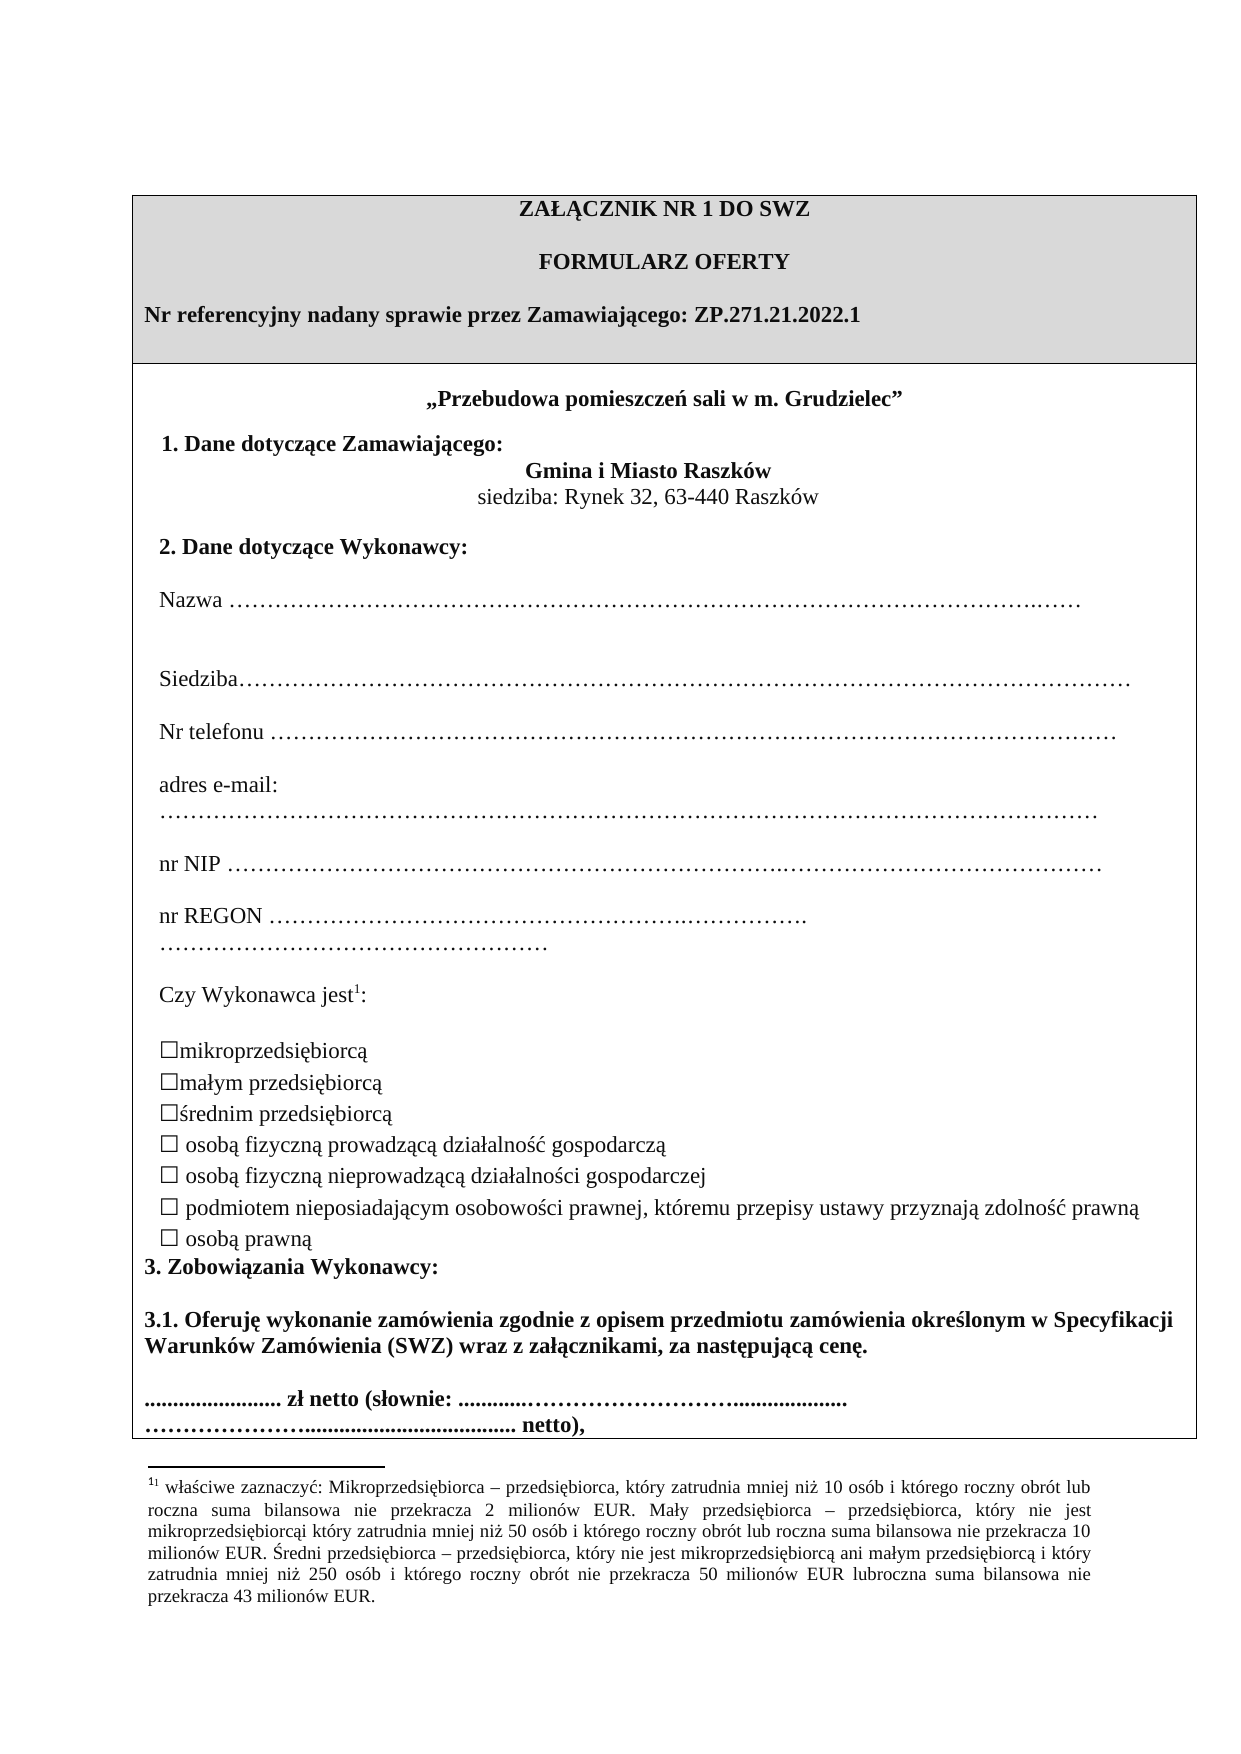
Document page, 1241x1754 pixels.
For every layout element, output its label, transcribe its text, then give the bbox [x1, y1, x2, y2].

table_header ZAŁĄCZNIK NR 1 DO SWZ FORMULARZ OFERTY [133, 196, 1196, 363]
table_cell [133, 364, 1196, 1437]
